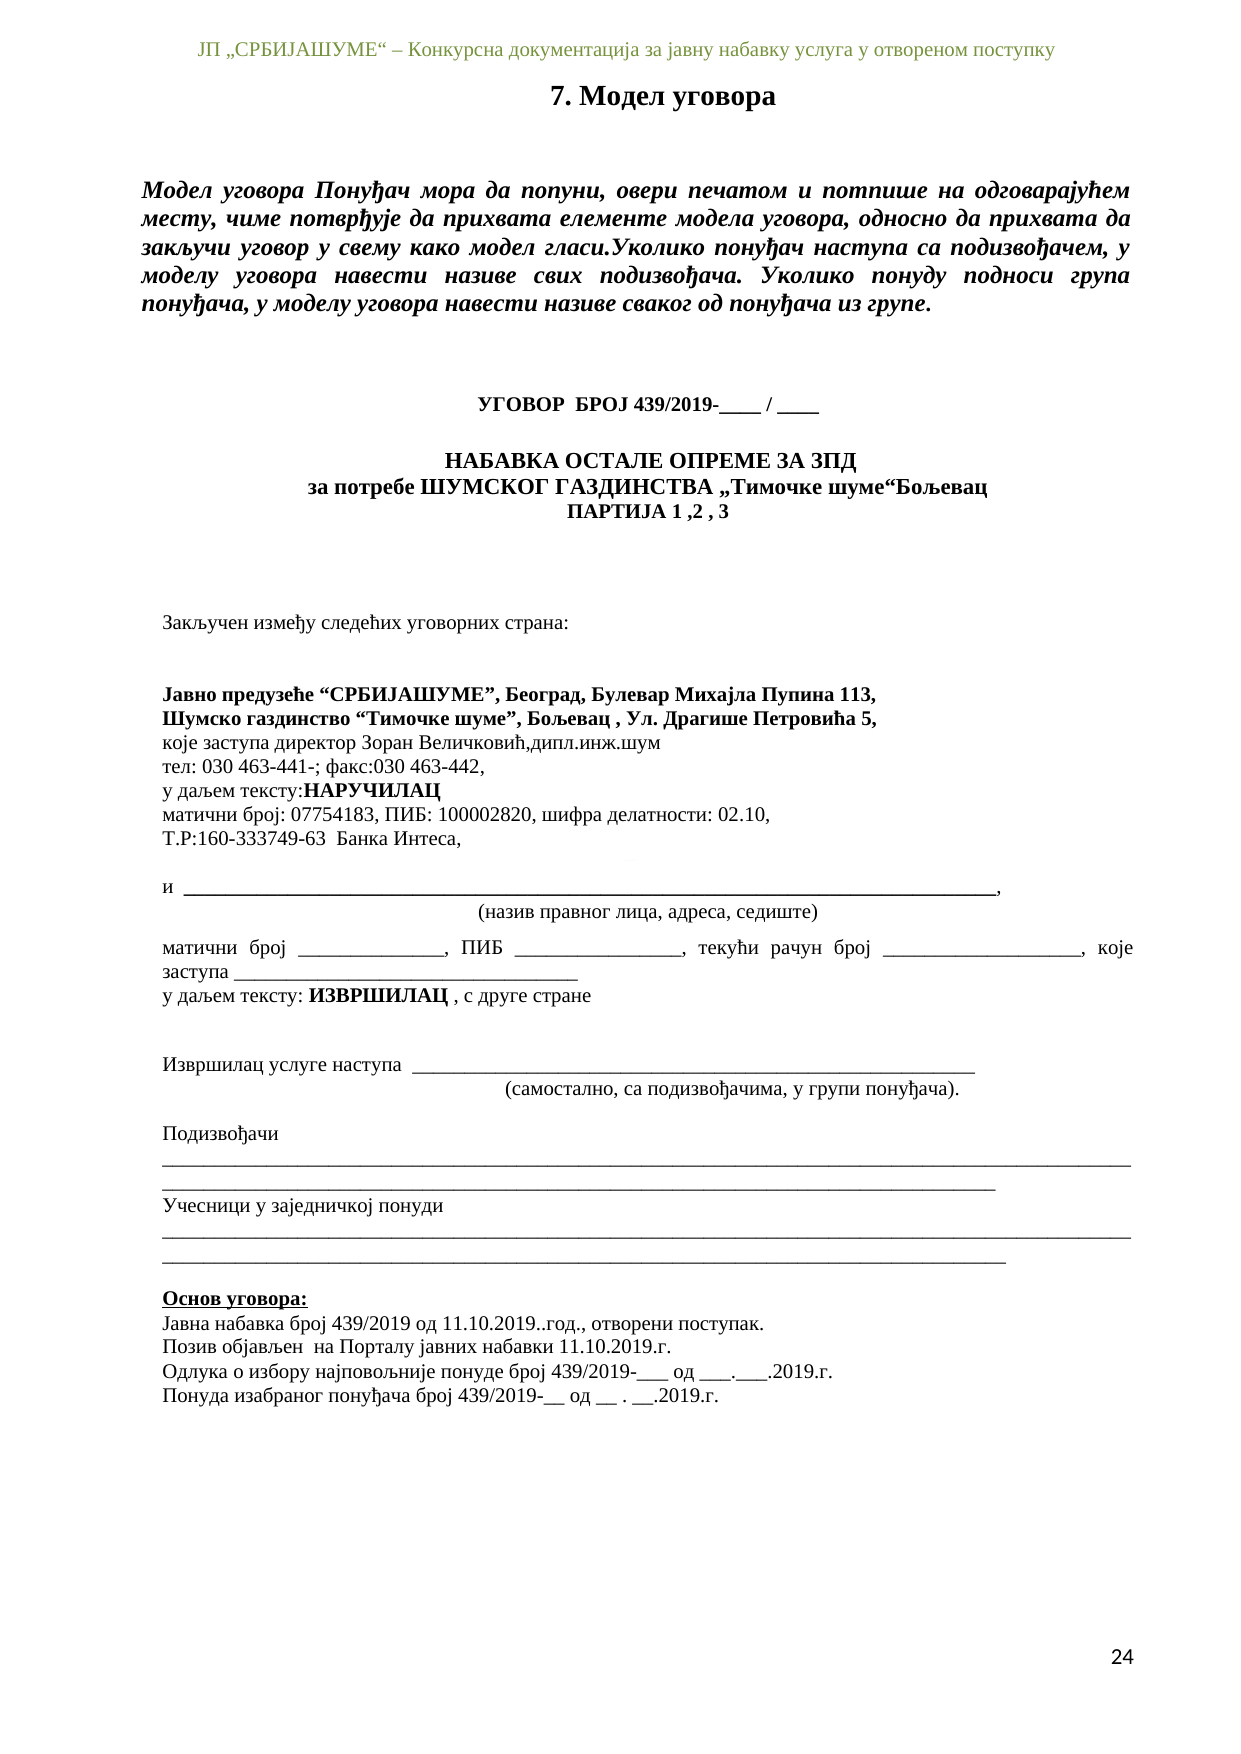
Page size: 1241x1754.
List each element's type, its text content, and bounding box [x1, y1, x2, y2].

text Извршилац услуге наступа ______________________________________________________ [162, 1052, 1134, 1076]
text Т.Р:160-333749-63 Банка Интеса, [162, 826, 1134, 850]
text Закључен између следећих уговорних страна: [162, 610, 1134, 634]
text (назив правног лица, адреса, седиште) [162, 898, 1134, 923]
text УГОВОР БРОЈ 439/2019-____ / ____ [162, 391, 1134, 416]
text у даљем тексту:НАРУЧИЛАЦ [162, 778, 1134, 802]
text (самостално, са подизвођачима, у групи понуђача). [162, 1076, 1134, 1100]
text Подизвођачи _____________________________________________________________________________________________________________________________________________________________________________ [162, 1121, 1134, 1193]
text матични број: 07754183, ПИБ: 100002820, шифра делатности: 02.10, [162, 802, 1134, 826]
text Јавна набавка број 439/2019 од 11.10.2019..год., отворени поступак. [162, 1310, 1134, 1334]
text ПАРТИЈА 1 ,2 , 3 [162, 499, 1134, 523]
text Учесници у заједничкој понуди ______________________________________________________________________________________________________________________________________________________________________________ [162, 1193, 1134, 1266]
text и ______________________________________________________________________________, [162, 874, 1134, 898]
text Понуда изабраног понуђача број 439/2019-__ од __ . __.2019.г. [162, 1383, 1134, 1407]
text Основ уговора: [162, 1286, 1134, 1310]
text 7. Модел уговора [550, 78, 1134, 112]
text матични број ______________, ПИБ ________________, текући рачун број ___________________, које заступа _________________________________ [162, 935, 1134, 983]
text Модел уговора Понуђач мора да попуни, овери печатом и потпише на одговарајућем месту, чиме потврђује да прихвата елементе модела уговора, односно да прихвата да закључи уговор у свему како модел гласи.Уколико понуђач наступа са подизвођачем, у моделу уговора навести називе свих подизвођача. Уколико понуду подноси група понуђача, у моделу уговора навести називе сваког од понуђача из групе. [141, 176, 1134, 317]
text тел: 030 463-441-; факс:030 463-442, [162, 754, 1134, 778]
text Јавно предузеће “СРБИЈАШУМЕ”, Београд, Булевар Михајла Пупина 113, [162, 682, 1134, 706]
text Шумско газдинство “Тимочке шуме”, Бољевац , Ул. Драгише Петровића 5, [162, 706, 1134, 730]
subtitle НАБАВКА ОСТАЛЕ ОПРЕМЕ ЗА ЗПД [162, 447, 1134, 473]
text које заступа директор Зоран Величковић,дипл.инж.шум [162, 730, 1134, 754]
text у даљем тексту: ИЗВРШИЛАЦ , с друге стране [162, 983, 1134, 1007]
text Одлука о избору најповољније понуде број 439/2019-___ од ___.___.2019.г. [162, 1358, 1134, 1383]
subtitle за потребе ШУМСКОГ ГАЗДИНСТВА „Тимочке шуме“Бољевац [162, 473, 1134, 499]
text Позив објављен на Порталу јавних набавки 11.10.2019.г. [162, 1334, 1134, 1358]
